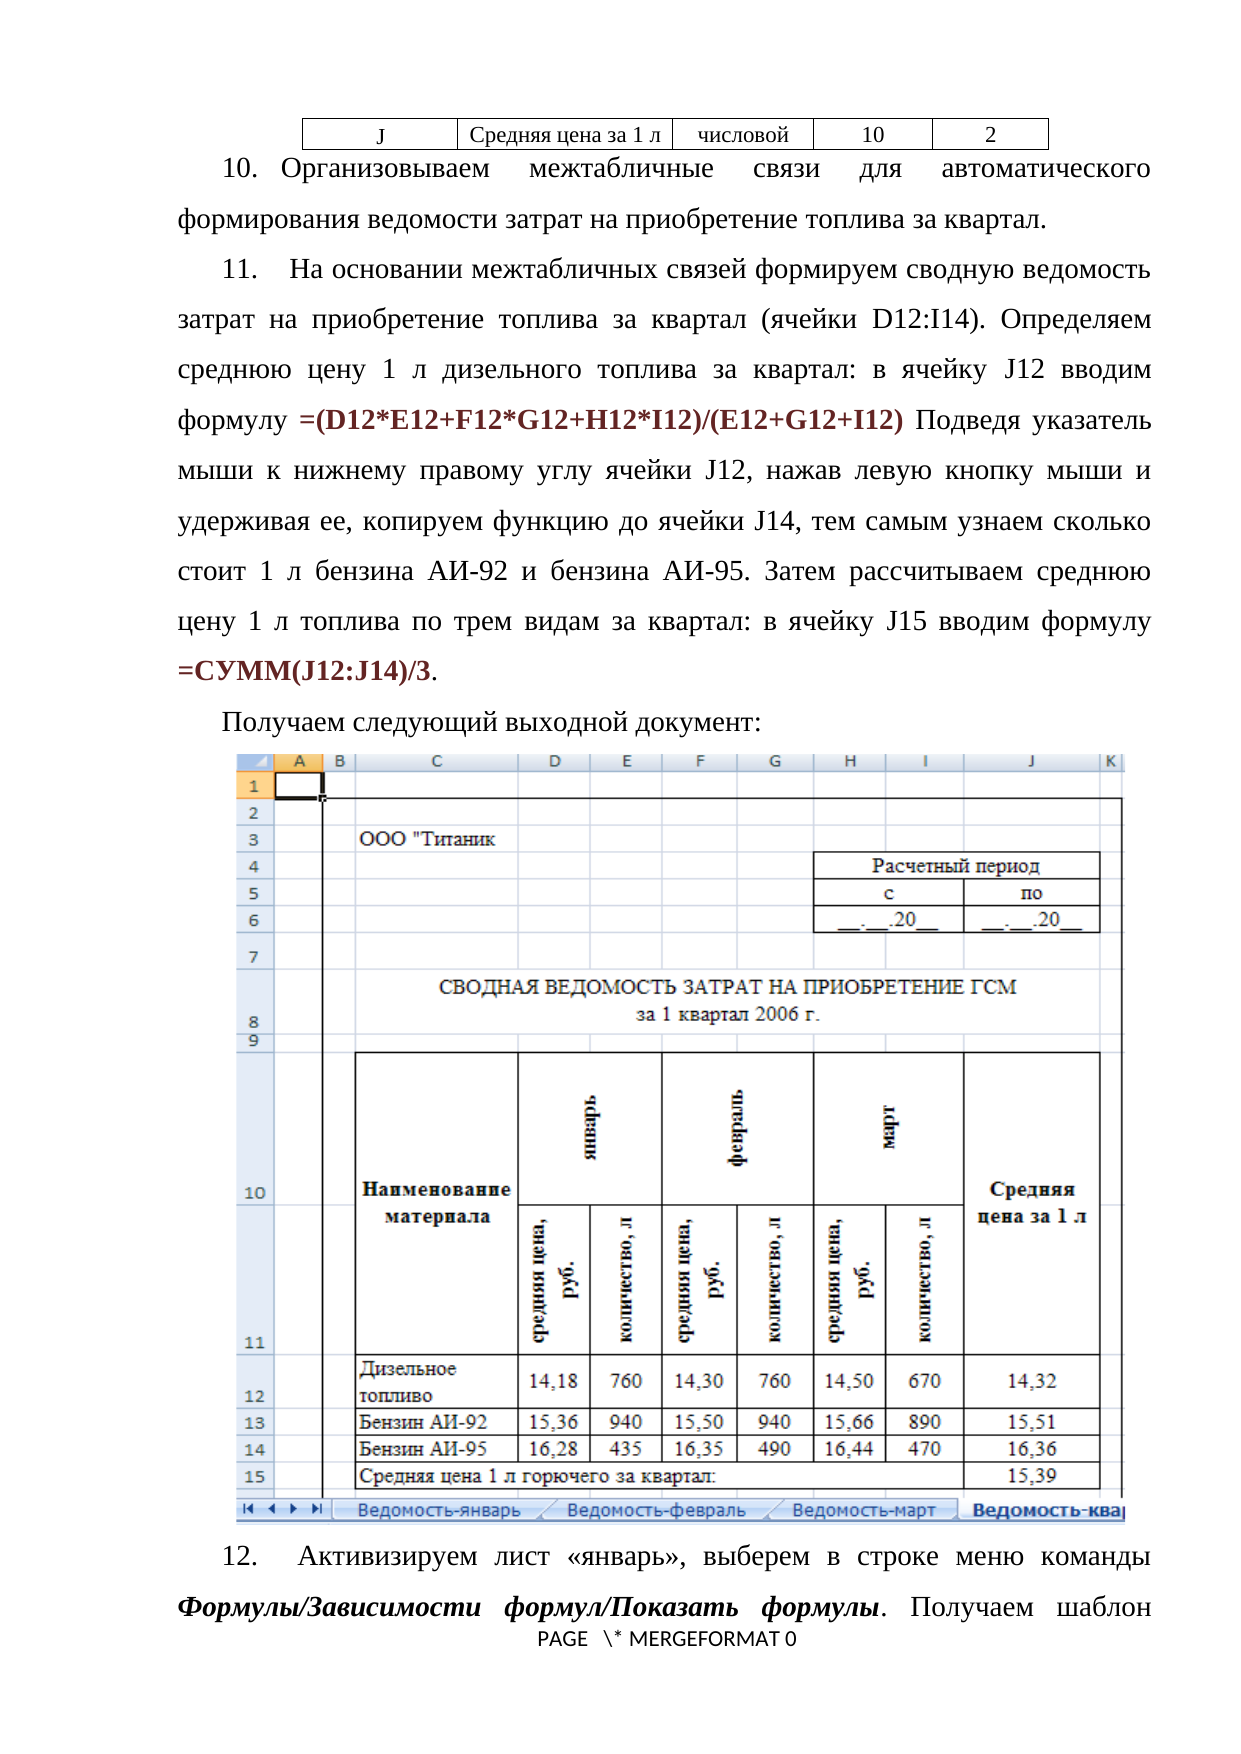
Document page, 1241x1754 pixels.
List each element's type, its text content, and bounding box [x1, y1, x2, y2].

text Получаем следующий выходной документ: [177, 704, 1152, 737]
table_cell Средняя цена за 1 л [458, 119, 672, 149]
table_cell 2 [933, 119, 1048, 149]
list На основании межтабличных связей формируем сводную ведомость затрат на приобретение топлива за квартал (ячейки D12:I14). Определяем среднюю цену 1 л дизельного топлива за квартал: в ячейку J12 вводим формулу =(D12*E12+F12*G12+H12*I12)/(E12+G12+I12) Подведя указатель мыши к нижнему правому углу ячейки J12, нажав левую кнопку мыши и удерживая ее, копируем функцию до ячейки J14, тем самым узнаем сколько стоит 1 л бензина АИ-92 и бензина АИ-95. Затем рассчитываем среднюю цену 1 л топлива по трем видам за квартал: в ячейку J15 вводим формулу =СУММ(J12:J14)/3. [177, 251, 1152, 687]
table_cell числовой [673, 119, 813, 149]
table_cell J [303, 119, 457, 149]
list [177, 1538, 1152, 1622]
picture [236, 754, 1126, 1525]
list Организовываем межтабличные связи для автоматического формирования ведомости затрат на приобретение топлива за квартал. [177, 150, 1152, 234]
table_cell 10 [814, 119, 932, 149]
